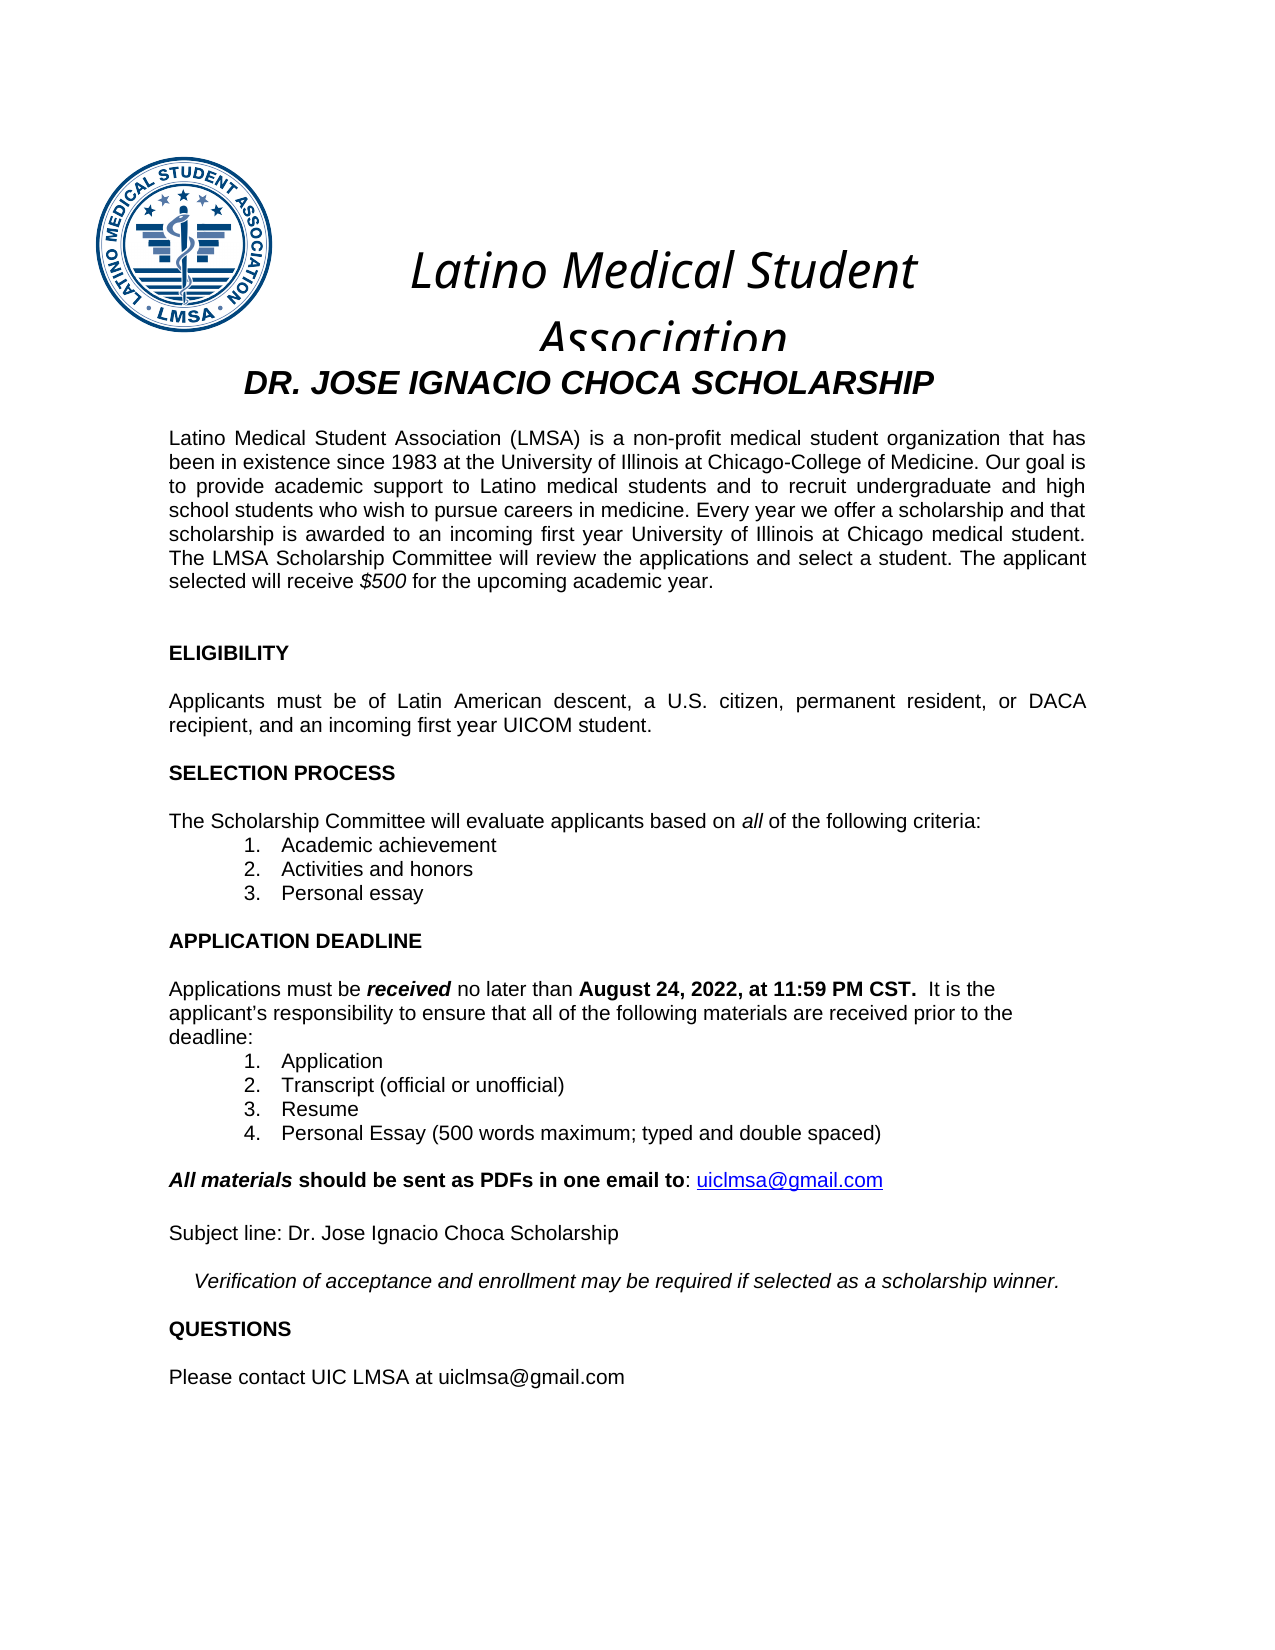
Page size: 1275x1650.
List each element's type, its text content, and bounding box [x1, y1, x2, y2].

text The Scholarship Committee will evaluate applicants based on all of the following criteria: [169, 809, 1087, 833]
text Subject line: Dr. Jose Ignacio Choca Scholarship [169, 1221, 1087, 1245]
list Personal Essay (500 words maximum; typed and double spaced) [244, 1120, 1087, 1144]
picture [93, 154, 274, 335]
text All materials should be sent as PDFs in one email to: uiclmsa@gmail.com [169, 1168, 1087, 1192]
list Personal essay [244, 881, 1087, 905]
subtitle SELECTION PROCESS [169, 761, 1087, 785]
list Transcript (official or unofficial) [244, 1072, 1087, 1096]
text Latino Medical Student Association (LMSA) is a non-profit medical student organization that has been in existence since 1983 at the University of Illinois at Chicago-College of Medicine. Our goal is to provide academic support to Latino medical students and to recruit undergraduate and high school students who wish to pursue careers in medicine. Every year we offer a scholarship and that scholarship is awarded to an incoming first year University of Illinois at Chicago medical student. The LMSA Scholarship Committee will review the applications and select a student. The applicant selected will receive $500 for the upcoming academic year. [169, 426, 1087, 593]
text QUESTIONS [169, 1317, 1087, 1341]
text Applications must be received no later than August 24, 2022, at 11:59 PM CST. It is the applicant’s responsibility to ensure that all of the following materials are received prior to the deadline: [169, 977, 1087, 1048]
text Applicants must be of Latin American descent, a U.S. citizen, permanent resident, or DACA recipient, and an incoming first year UICOM student. [169, 689, 1087, 737]
text Verification of acceptance and enrollment may be required if selected as a scholarship winner. [169, 1269, 1087, 1293]
subtitle DR. JOSE IGNACIO CHOCA SCHOLARSHIP [94, 363, 1087, 402]
list Resume [244, 1096, 1087, 1120]
subtitle ELIGIBILITY [169, 641, 1087, 665]
text Please contact UIC LMSA at uiclmsa@gmail.com [169, 1365, 1087, 1389]
list Academic achievement [244, 833, 1087, 857]
list Application [244, 1048, 1087, 1072]
list Activities and honors [244, 857, 1087, 881]
subtitle APPLICATION DEADLINE [169, 929, 1087, 953]
